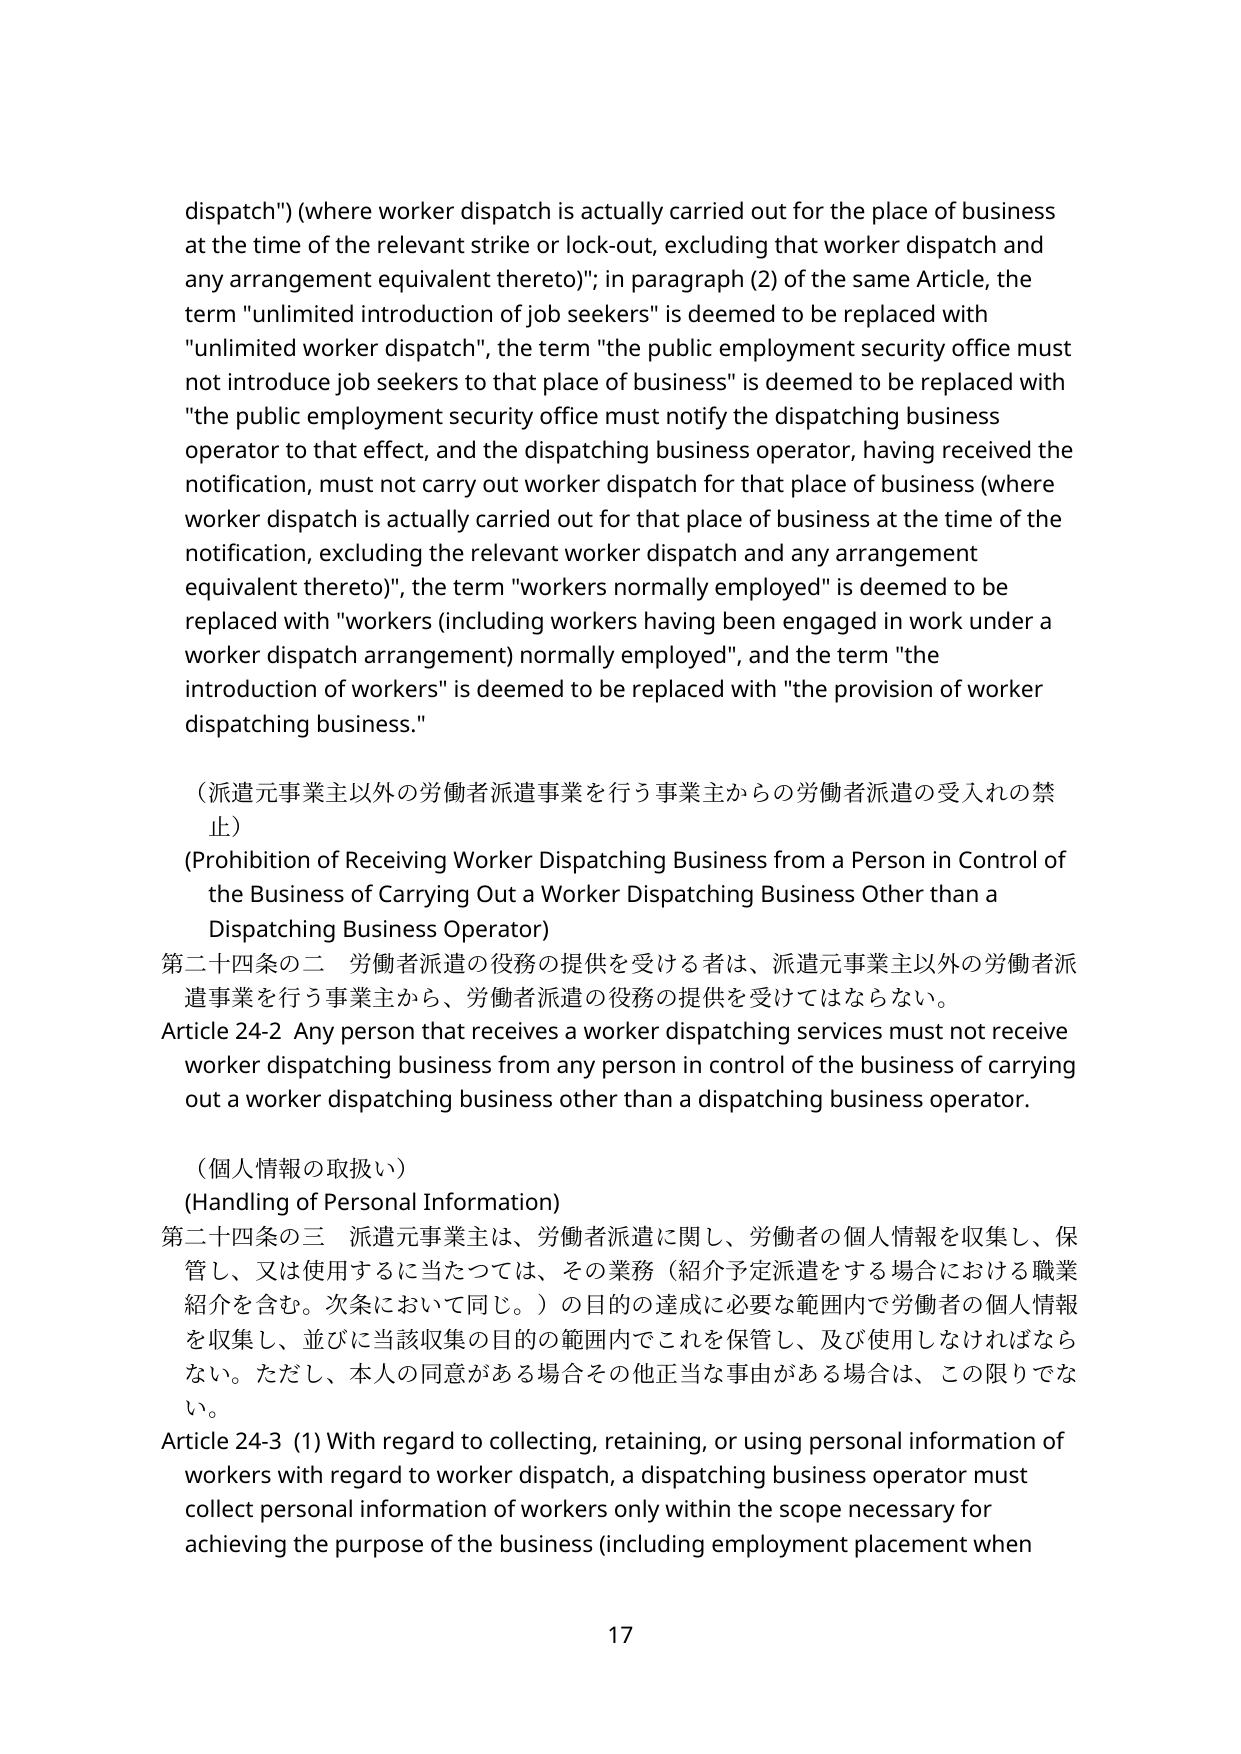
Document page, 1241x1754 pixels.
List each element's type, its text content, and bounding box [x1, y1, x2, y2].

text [161, 1424, 1079, 1560]
text （個人情報の取扱い） [184, 1150, 1079, 1184]
text Article 24-2 Any person that receives a worker dispatching services must not receive worker dispatching business from any person in control of the business of carrying out a worker dispatching business other than a dispatching business operator. [161, 1014, 1079, 1116]
text (Handling of Personal Information) [184, 1184, 1079, 1219]
text 第二十四条の二 労働者派遣の役務の提供を受ける者は、派遣元事業主以外の労働者派遣事業を行う事業主から、労働者派遣の役務の提供を受けてはならない。 [161, 945, 1079, 1014]
text 第二十四条の三 派遣元事業主は、労働者派遣に関し、労働者の個人情報を収集し、保管し、又は使用するに当たつては、その業務（紹介予定派遣をする場合における職業紹介を含む。次条において同じ。）の目的の達成に必要な範囲内で労働者の個人情報を収集し、並びに当該収集の目的の範囲内でこれを保管し、及び使用しなければならない。ただし、本人の同意がある場合その他正当な事由がある場合は、この限りでない。 [161, 1219, 1079, 1424]
text （派遣元事業主以外の労働者派遣事業を行う事業主からの労働者派遣の受入れの禁止） [184, 774, 1079, 843]
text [161, 194, 1079, 740]
text (Prohibition of Receiving Worker Dispatching Business from a Person in Control of the Business of Carrying Out a Worker Dispatching Business Other than a Dispatching Business Operator) [184, 843, 1079, 945]
